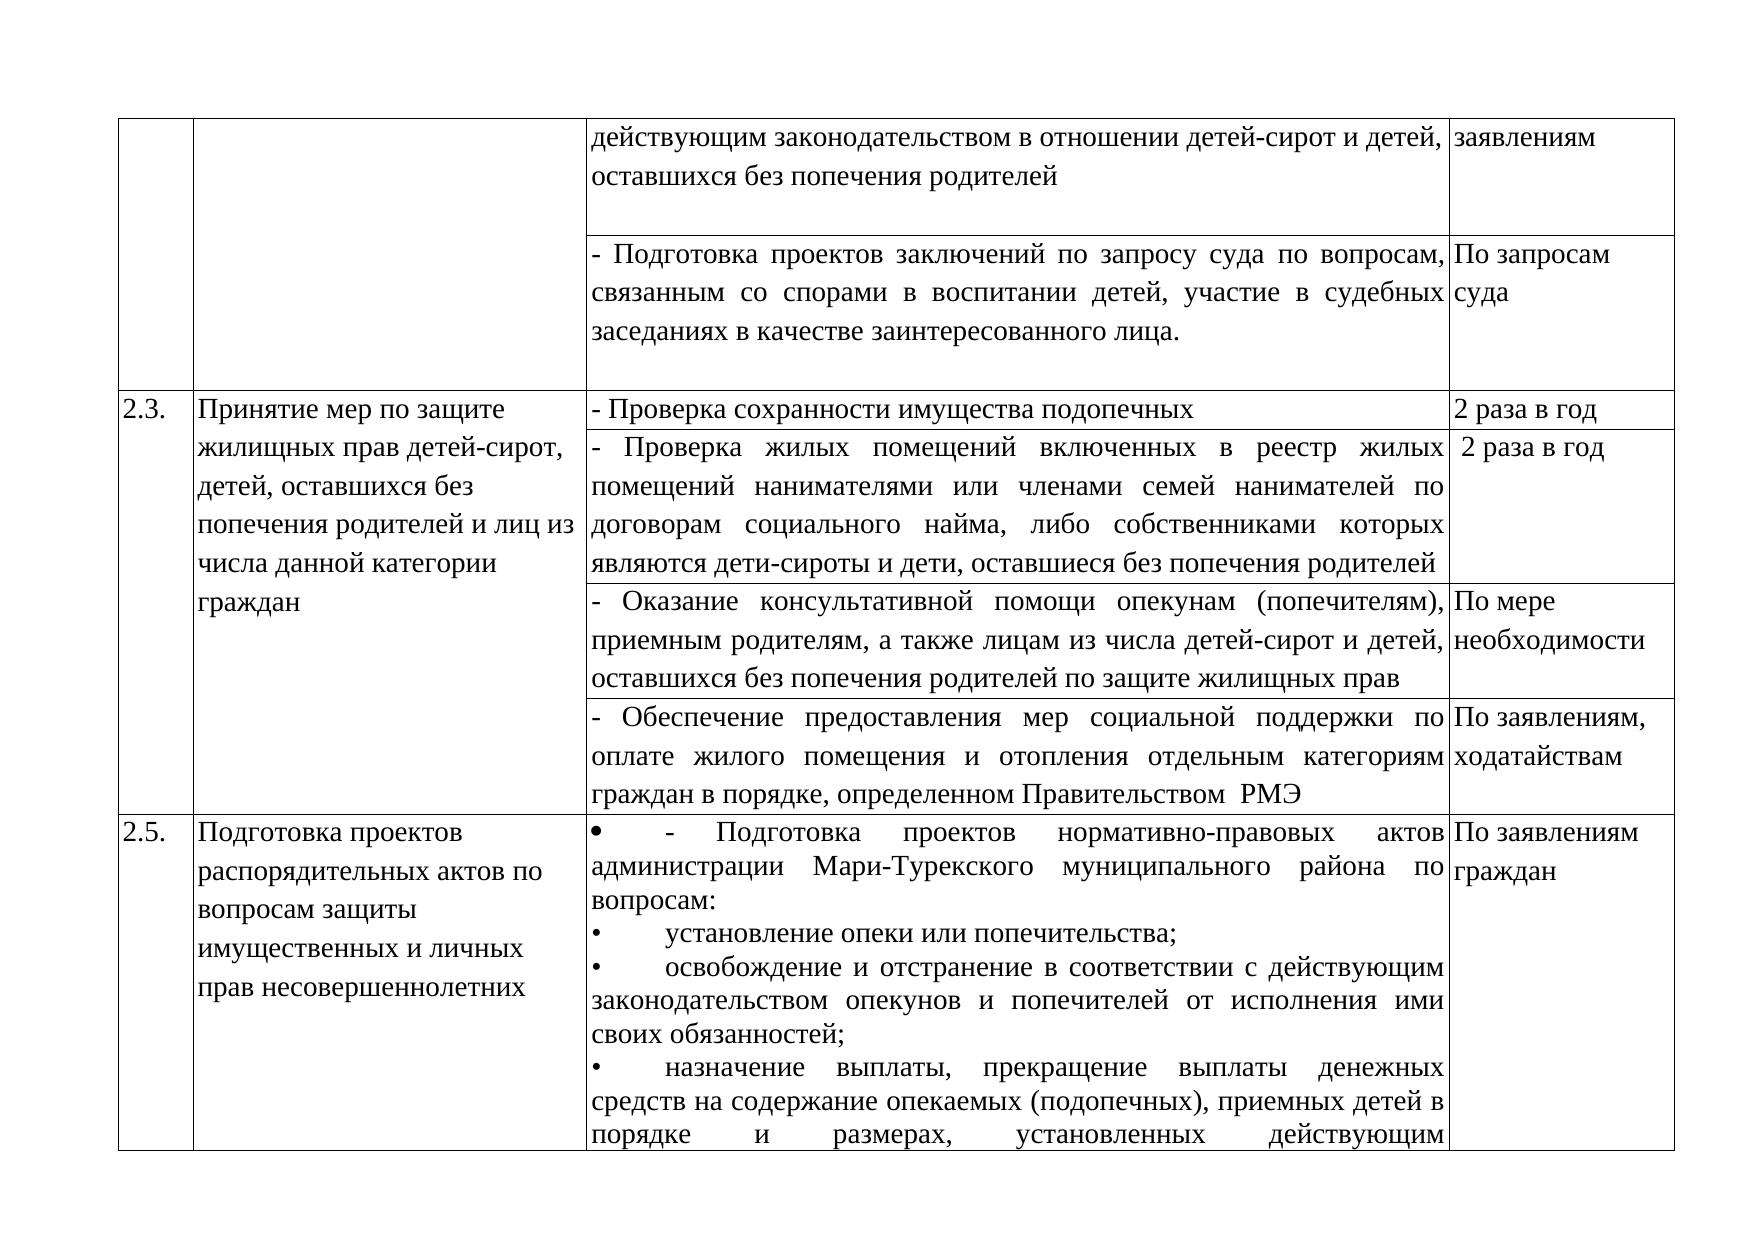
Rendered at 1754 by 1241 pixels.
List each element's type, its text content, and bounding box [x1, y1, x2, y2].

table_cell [1450, 815, 1674, 1150]
table_cell По запросам суда [1450, 236, 1674, 390]
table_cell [1450, 119, 1674, 235]
table_cell - Оказание консультативной помощи опекунам (попечителям), приемным родителям, а также лицам из числа детей-сирот и детей, оставшихся без попечения родителей по защите жилищных прав [587, 584, 1449, 698]
table_cell - Проверка жилых помещений включенных в реестр жилых помещений нанимателями или членами семей нанимателей по договорам социального найма, либо собственниками которых являются дети-сироты и дети, оставшиеся без попечения родителей [587, 430, 1449, 582]
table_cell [587, 815, 1449, 1150]
table_cell Принятие мер по защите жилищных прав детей-сирот, детей, оставшихся без попечения родителей и лиц из числа данной категории граждан [194, 391, 586, 813]
table_cell - Обеспечение предоставления мер социальной поддержки по оплате жилого помещения и отопления отдельным категориям граждан в порядке, определенном Правительством РМЭ [587, 699, 1449, 813]
table_cell 2 раза в год [1450, 391, 1674, 428]
table_cell 2.5. [119, 815, 193, 1150]
table_cell По мере необходимости [1450, 584, 1674, 698]
table_cell 2.3. [119, 391, 193, 813]
table_cell - Проверка сохранности имущества подопечных [587, 391, 1449, 428]
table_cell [587, 119, 1449, 235]
table_cell По заявлениям, ходатайствам [1450, 699, 1674, 813]
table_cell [194, 815, 586, 1150]
table_cell 2 раза в год [1450, 430, 1674, 582]
table_cell - Подготовка проектов заключений по запросу суда по вопросам, связанным со спорами в воспитании детей, участие в судебных заседаниях в качестве заинтересованного лица. [587, 236, 1449, 390]
